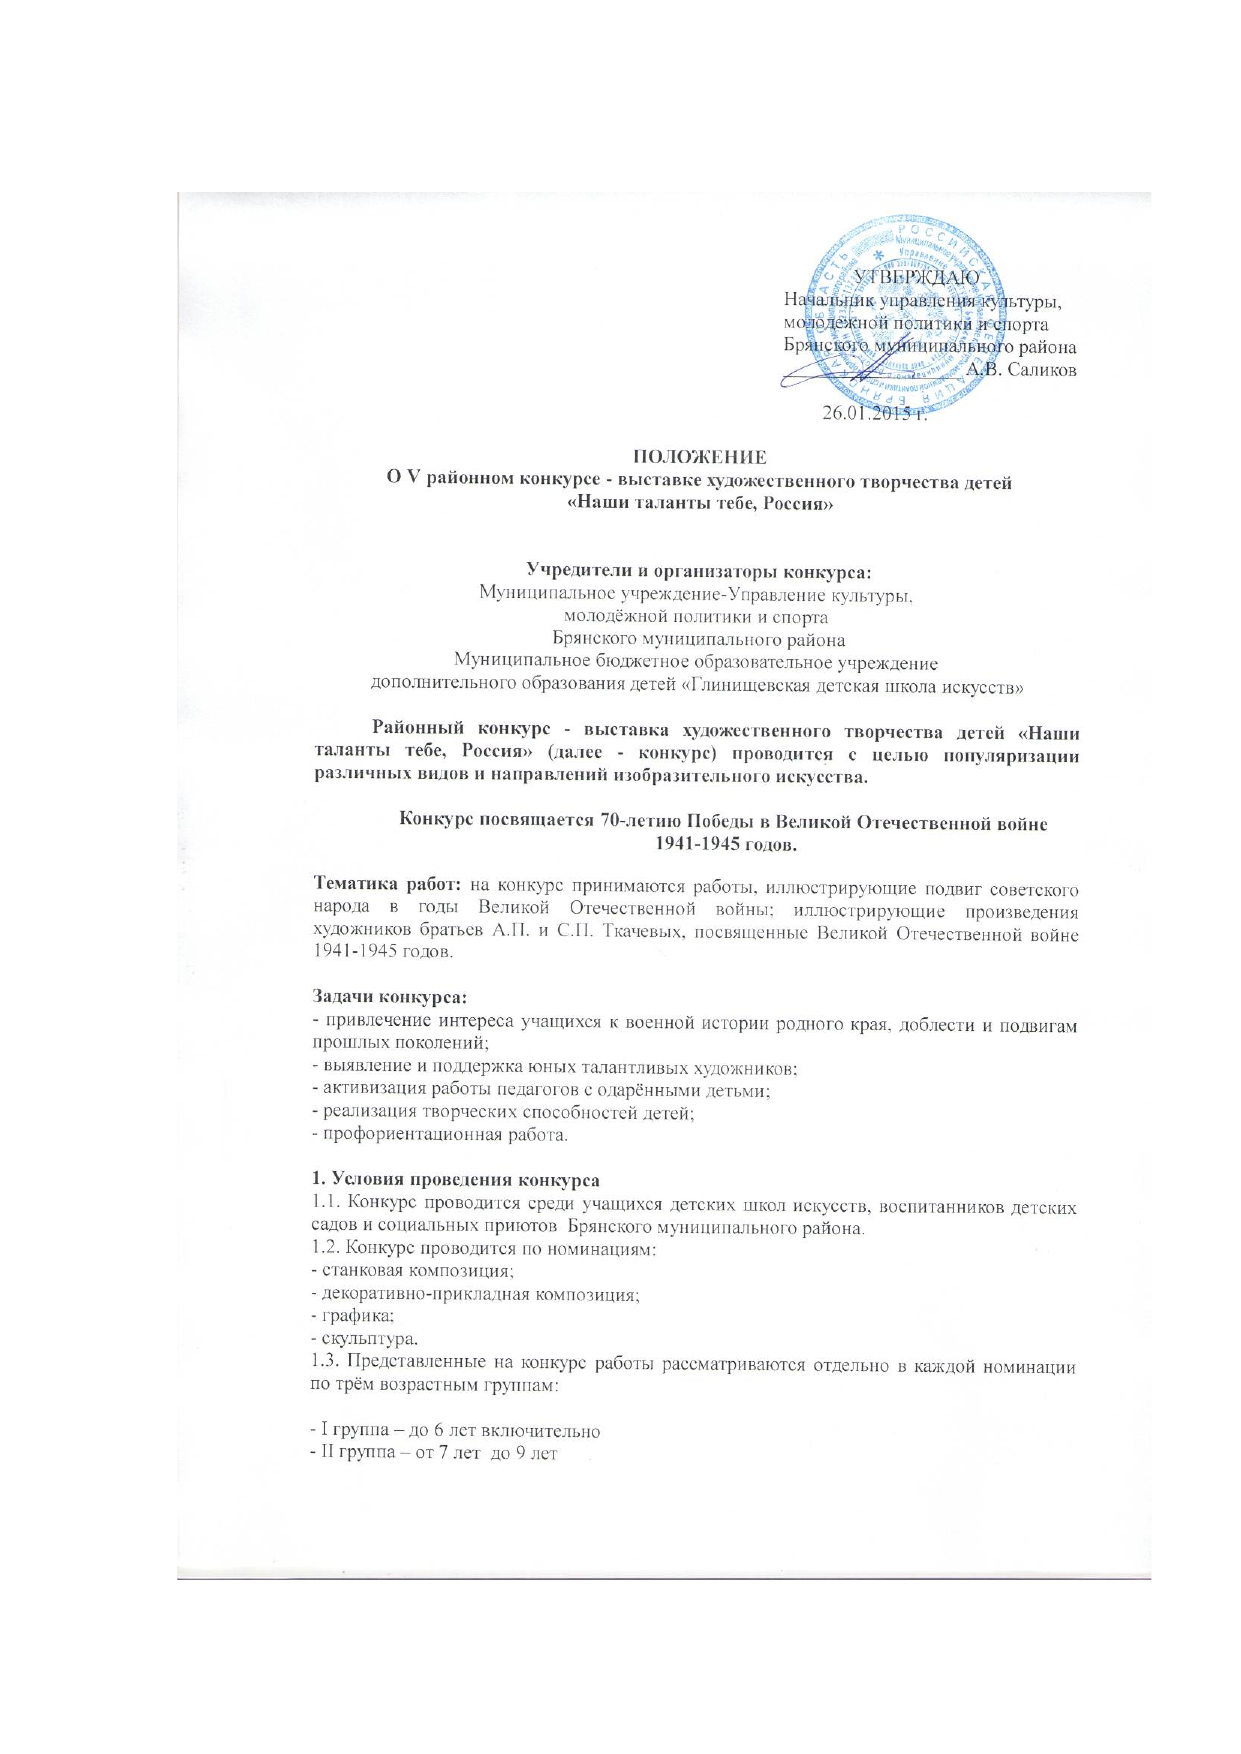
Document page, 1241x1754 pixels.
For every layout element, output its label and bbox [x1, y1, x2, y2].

picture [177, 192, 1152, 1580]
